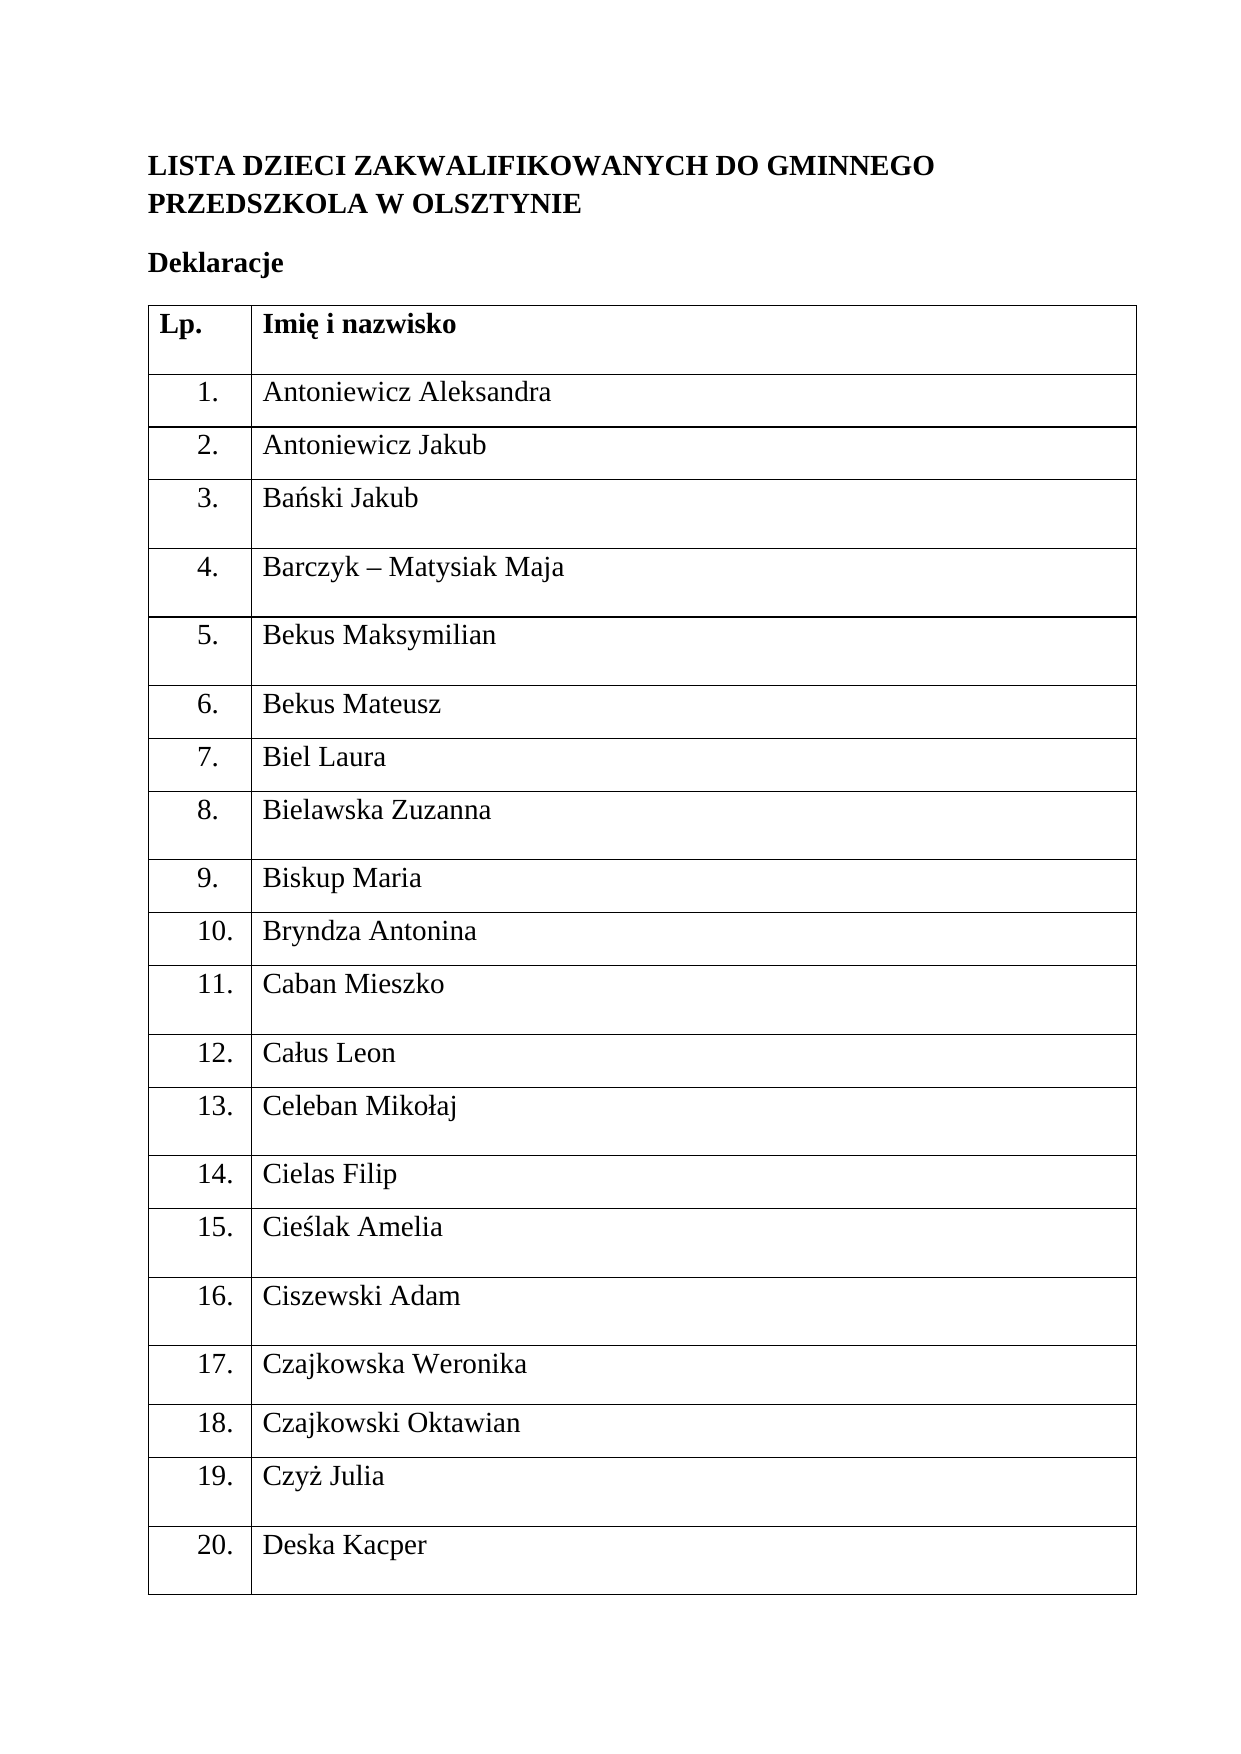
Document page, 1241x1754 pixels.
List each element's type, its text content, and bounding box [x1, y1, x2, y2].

table_cell [149, 1458, 251, 1526]
table_cell [149, 913, 251, 965]
table_cell [149, 1278, 251, 1345]
table_cell Bielawska Zuzanna [252, 792, 1136, 859]
table_header Lp. [149, 306, 251, 373]
text LISTA DZIECI ZAKWALIFIKOWANYCH DO GMINNEGO PRZEDSZKOLA W OLSZTYNIE [148, 148, 1093, 220]
table_cell [149, 1405, 251, 1457]
table_cell Czajkowski Oktawian [252, 1405, 1136, 1457]
table_cell [149, 966, 251, 1034]
table_cell [149, 1527, 251, 1594]
text Deklaracje [148, 246, 1093, 279]
table_cell Cieślak Amelia [252, 1209, 1136, 1277]
table_cell Bekus Mateusz [252, 686, 1136, 738]
table_header Imię i nazwisko [252, 306, 1136, 373]
table_cell Cielas Filip [252, 1156, 1136, 1208]
table_cell [149, 1209, 251, 1277]
table_cell Biel Laura [252, 739, 1136, 791]
table_cell Czyż Julia [252, 1458, 1136, 1526]
table_cell [149, 549, 251, 616]
table_cell Bekus Maksymilian [252, 618, 1136, 685]
table_cell Barczyk – Matysiak Maja [252, 549, 1136, 616]
table_cell Deska Kacper [252, 1527, 1136, 1594]
table_cell Celeban Mikołaj [252, 1088, 1136, 1155]
table_cell Biskup Maria [252, 860, 1136, 912]
table_cell Caban Mieszko [252, 966, 1136, 1034]
table_cell Antoniewicz Jakub [252, 428, 1136, 479]
table_cell [149, 792, 251, 859]
table_cell [149, 860, 251, 912]
table_cell [149, 480, 251, 548]
table_cell [149, 1156, 251, 1208]
table_cell [149, 375, 251, 426]
table_cell [149, 1346, 251, 1404]
table_cell [149, 428, 251, 479]
table_cell Całus Leon [252, 1035, 1136, 1087]
table_cell [149, 739, 251, 791]
table_cell [149, 618, 251, 685]
table_cell [149, 1088, 251, 1155]
table_cell Antoniewicz Aleksandra [252, 375, 1136, 426]
table_cell [149, 686, 251, 738]
table_cell Ciszewski Adam [252, 1278, 1136, 1345]
table_cell Bryndza Antonina [252, 913, 1136, 965]
table_cell Czajkowska Weronika [252, 1346, 1136, 1404]
table_cell [149, 1035, 251, 1087]
table_cell Bański Jakub [252, 480, 1136, 548]
